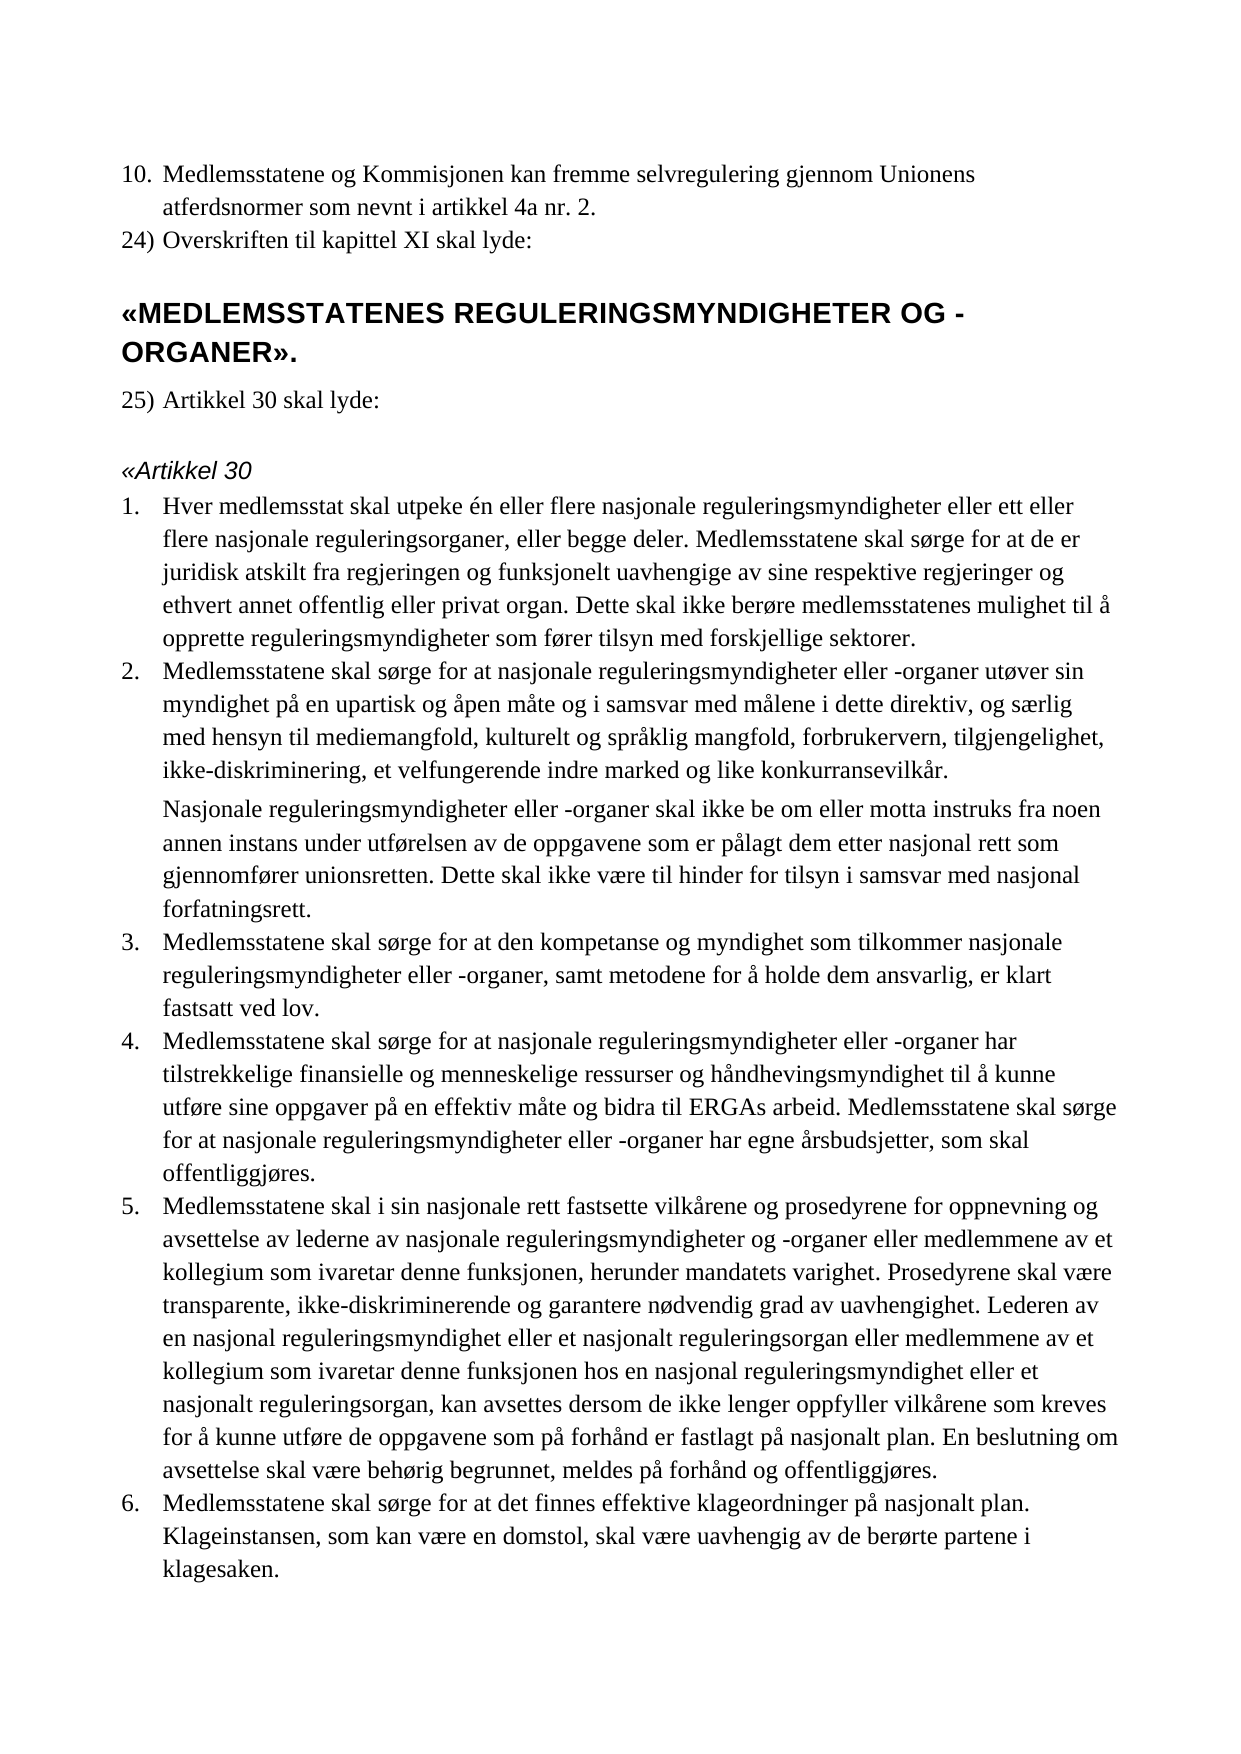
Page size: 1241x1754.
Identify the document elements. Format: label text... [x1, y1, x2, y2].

list 24) Overskriften til kapittel XI skal lyde: [121, 226, 1119, 254]
text «Artikkel 30 [121, 456, 1119, 485]
list 4. Medlemsstatene skal sørge for at nasjonale reguleringsmyndigheter eller -organer har tilstrekkelige finansielle og menneskelige ressurser og håndhevingsmyndighet til å kunne utføre sine oppgaver på en effektiv måte og bidra til ERGAs arbeid. Medlemsstatene skal sørge for at nasjonale reguleringsmyndigheter eller -organer har egne årsbudsjetter, som skal offentliggjøres. [121, 1026, 1119, 1187]
list Nasjonale reguleringsmyndigheter eller -organer skal ikke be om eller motta instruks fra noen annen instans under utførelsen av de oppgavene som er pålagt dem etter nasjonal rett som gjennomfører unionsretten. Dette skal ikke være til hinder for tilsyn i samsvar med nasjonal forfatningsrett. [162, 794, 1119, 922]
subtitle «MEDLEMSSTATENES REGULERINGSMYNDIGHETER OG -ORGANER». [121, 296, 1119, 368]
list 25) Artikkel 30 skal lyde: [121, 386, 1119, 414]
list 3. Medlemsstatene skal sørge for at den kompetanse og myndighet som tilkommer nasjonale reguleringsmyndigheter eller -organer, samt metodene for å holde dem ansvarlig, er klart fastsatt ved lov. [121, 927, 1119, 1021]
list 2. Medlemsstatene skal sørge for at nasjonale reguleringsmyndigheter eller -organer utøver sin myndighet på en upartisk og åpen måte og i samsvar med målene i dette direktiv, og særlig med hensyn til mediemangfold, kulturelt og språklig mangfold, forbrukervern, tilgjengelighet, ikke-diskriminering, et velfungerende indre marked og like konkurransevilkår. [121, 656, 1119, 784]
list 1. Hver medlemsstat skal utpeke én eller flere nasjonale reguleringsmyndigheter eller ett eller flere nasjonale reguleringsorganer, eller begge deler. Medlemsstatene skal sørge for at de er juridisk atskilt fra regjeringen og funksjonelt uavhengige av sine respektive regjeringer og ethvert annet offentlig eller privat organ. Dette skal ikke berøre medlemsstatenes mulighet til å opprette reguleringsmyndigheter som fører tilsyn med forskjellige sektorer. [121, 491, 1119, 652]
list 5. Medlemsstatene skal i sin nasjonale rett fastsette vilkårene og prosedyrene for oppnevning og avsettelse av lederne av nasjonale reguleringsmyndigheter og -organer eller medlemmene av et kollegium som ivaretar denne funksjonen, herunder mandatets varighet. Prosedyrene skal være transparente, ikke-diskriminerende og garantere nødvendig grad av uavhengighet. Lederen av en nasjonal reguleringsmyndighet eller et nasjonalt reguleringsorgan eller medlemmene av et kollegium som ivaretar denne funksjonen hos en nasjonal reguleringsmyndighet eller et nasjonalt reguleringsorgan, kan avsettes dersom de ikke lenger oppfyller vilkårene som kreves for å kunne utføre de oppgavene som på forhånd er fastlagt på nasjonalt plan. En beslutning om avsettelse skal være behørig begrunnet, meldes på forhånd og offentliggjøres. [121, 1191, 1119, 1484]
list 10. Medlemsstatene og Kommisjonen kan fremme selvregulering gjennom Unionens atferdsnormer som nevnt i artikkel 4a nr. 2. [121, 159, 1119, 221]
list 6. Medlemsstatene skal sørge for at det finnes effektive klageordninger på nasjonalt plan. Klageinstansen, som kan være en domstol, skal være uavhengig av de berørte partene i klagesaken. [121, 1488, 1119, 1583]
